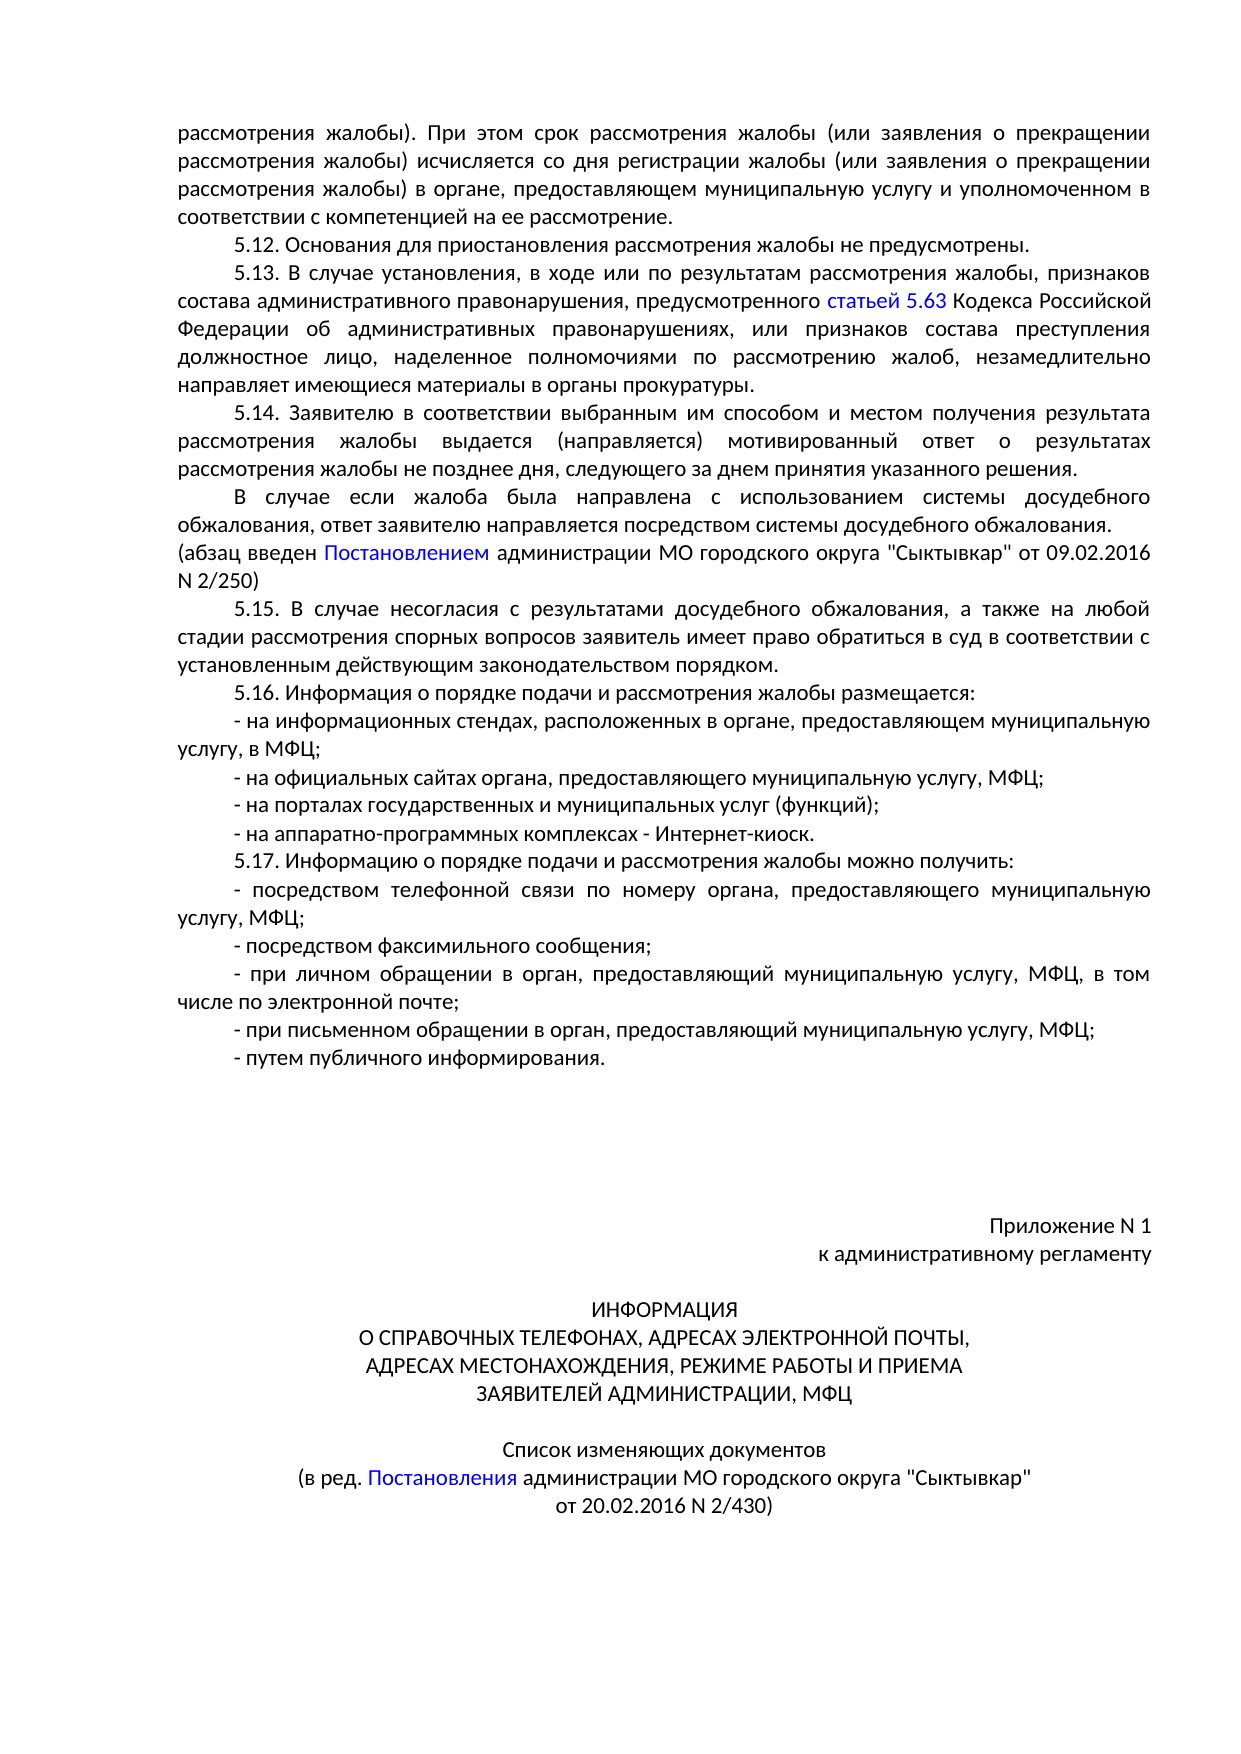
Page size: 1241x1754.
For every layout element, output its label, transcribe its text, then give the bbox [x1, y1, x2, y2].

text 5.17. Информацию о порядке подачи и рассмотрения жалобы можно получить: [177, 847, 1152, 875]
text - посредством телефонной связи по номеру органа, предоставляющего муниципальную услугу, МФЦ; [177, 875, 1152, 931]
text 5.12. Основания для приостановления рассмотрения жалобы не предусмотрены. [177, 230, 1152, 258]
text 5.14. Заявителю в соответствии выбранным им способом и местом получения результата рассмотрения жалобы выдается (направляется) мотивированный ответ о результатах рассмотрения жалобы не позднее дня, следующего за днем принятия указанного решения. [177, 398, 1152, 482]
text - на аппаратно-программных комплексах - Интернет-киоск. [177, 819, 1152, 847]
text - на порталах государственных и муниципальных услуг (функций); [177, 791, 1152, 819]
text В случае если жалоба была направлена с использованием системы досудебного обжалования, ответ заявителю направляется посредством системы досудебного обжалования. [177, 482, 1152, 538]
text 5.15. В случае несогласия с результатами досудебного обжалования, а также на любой стадии рассмотрения спорных вопросов заявитель имеет право обратиться в суд в соответствии с установленным действующим законодательством порядком. [177, 594, 1152, 678]
text (в ред. Постановления администрации МО городского округа "Сыктывкар" [177, 1463, 1152, 1491]
text Приложение N 1 [177, 1211, 1152, 1239]
text 5.16. Информация о порядке подачи и рассмотрения жалобы размещается: [177, 678, 1152, 707]
text - при письменном обращении в орган, предоставляющий муниципальную услугу, МФЦ; [177, 1015, 1152, 1043]
text (абзац введен Постановлением администрации МО городского округа "Сыктывкар" от 09.02.2016 N 2/250) [177, 538, 1152, 594]
text ЗАЯВИТЕЛЕЙ АДМИНИСТРАЦИИ, МФЦ [177, 1379, 1152, 1407]
text от 20.02.2016 N 2/430) [177, 1491, 1152, 1519]
text - на официальных сайтах органа, предоставляющего муниципальную услугу, МФЦ; [177, 763, 1152, 791]
text ИНФОРМАЦИЯ [177, 1295, 1152, 1323]
text 5.13. В случае установления, в ходе или по результатам рассмотрения жалобы, признаков состава административного правонарушения, предусмотренного статьей 5.63 Кодекса Российской Федерации об административных правонарушениях, или признаков состава преступления должностное лицо, наделенное полномочиями по рассмотрению жалоб, незамедлительно направляет имеющиеся материалы в органы прокуратуры. [177, 258, 1152, 398]
text - путем публичного информирования. [177, 1043, 1152, 1071]
text - при личном обращении в орган, предоставляющий муниципальную услугу, МФЦ, в том числе по электронной почте; [177, 959, 1152, 1015]
text - посредством факсимильного сообщения; [177, 931, 1152, 959]
text Список изменяющих документов [177, 1435, 1152, 1463]
text - на информационных стендах, расположенных в органе, предоставляющем муниципальную услугу, в МФЦ; [177, 707, 1152, 763]
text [177, 118, 1152, 230]
text О СПРАВОЧНЫХ ТЕЛЕФОНАХ, АДРЕСАХ ЭЛЕКТРОННОЙ ПОЧТЫ, [177, 1323, 1152, 1351]
text АДРЕСАХ МЕСТОНАХОЖДЕНИЯ, РЕЖИМЕ РАБОТЫ И ПРИЕМА [177, 1351, 1152, 1379]
text к административному регламенту [177, 1239, 1152, 1267]
